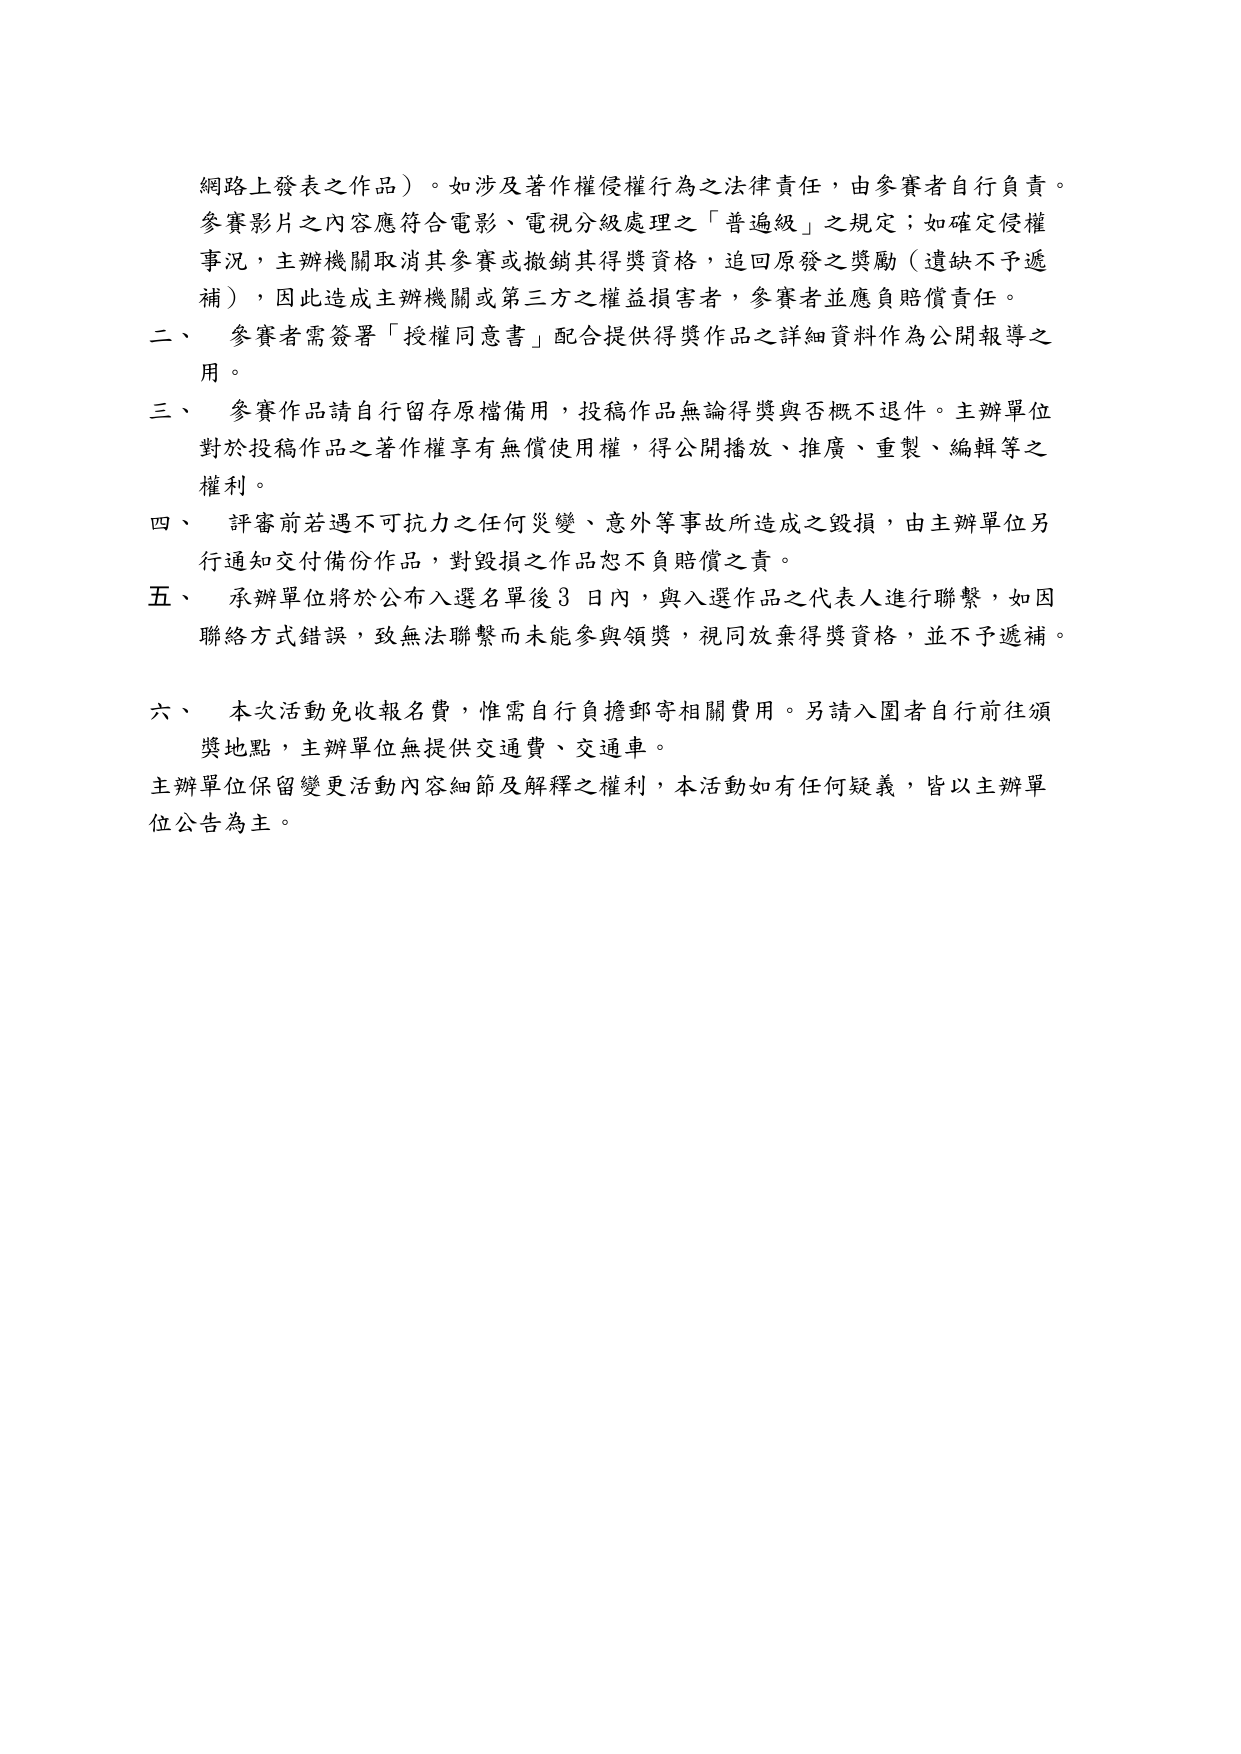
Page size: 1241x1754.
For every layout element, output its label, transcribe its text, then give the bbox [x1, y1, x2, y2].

list 參賽者需簽署「授權同意書」配合提供得獎作品之詳細資料作為公開報導之用。 [148, 314, 1063, 389]
list 評審前若遇不可抗力之任何災變、意外等事故所造成之毀損，由主辦單位另行通知交付備份作品，對毀損之作品恕不負賠償之責。 [148, 502, 1063, 577]
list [148, 164, 1063, 314]
list 本次活動免收報名費，惟需自行負擔郵寄相關費用。另請入圍者自行前往頒獎地點，主辦單位無提供交通費、交通車。 [148, 689, 1063, 764]
list 參賽作品請自行留存原檔備用，投稿作品無論得獎與否概不退件。主辦單位對於投稿作品之著作權享有無償使用權，得公開播放、推廣、重製、編輯等之權利。 [148, 389, 1063, 502]
text 主辦單位保留變更活動內容細節及解釋之權利，本活動如有任何疑義，皆以主辦單位公告為主。 [148, 764, 1063, 839]
list 承辦單位將於公布入選名單後3 日內，與入選作品之代表人進行聯繫，如因聯絡方式錯誤，致無法聯繫而未能參與領獎，視同放棄得獎資格，並不予遞補。 [148, 577, 1063, 689]
